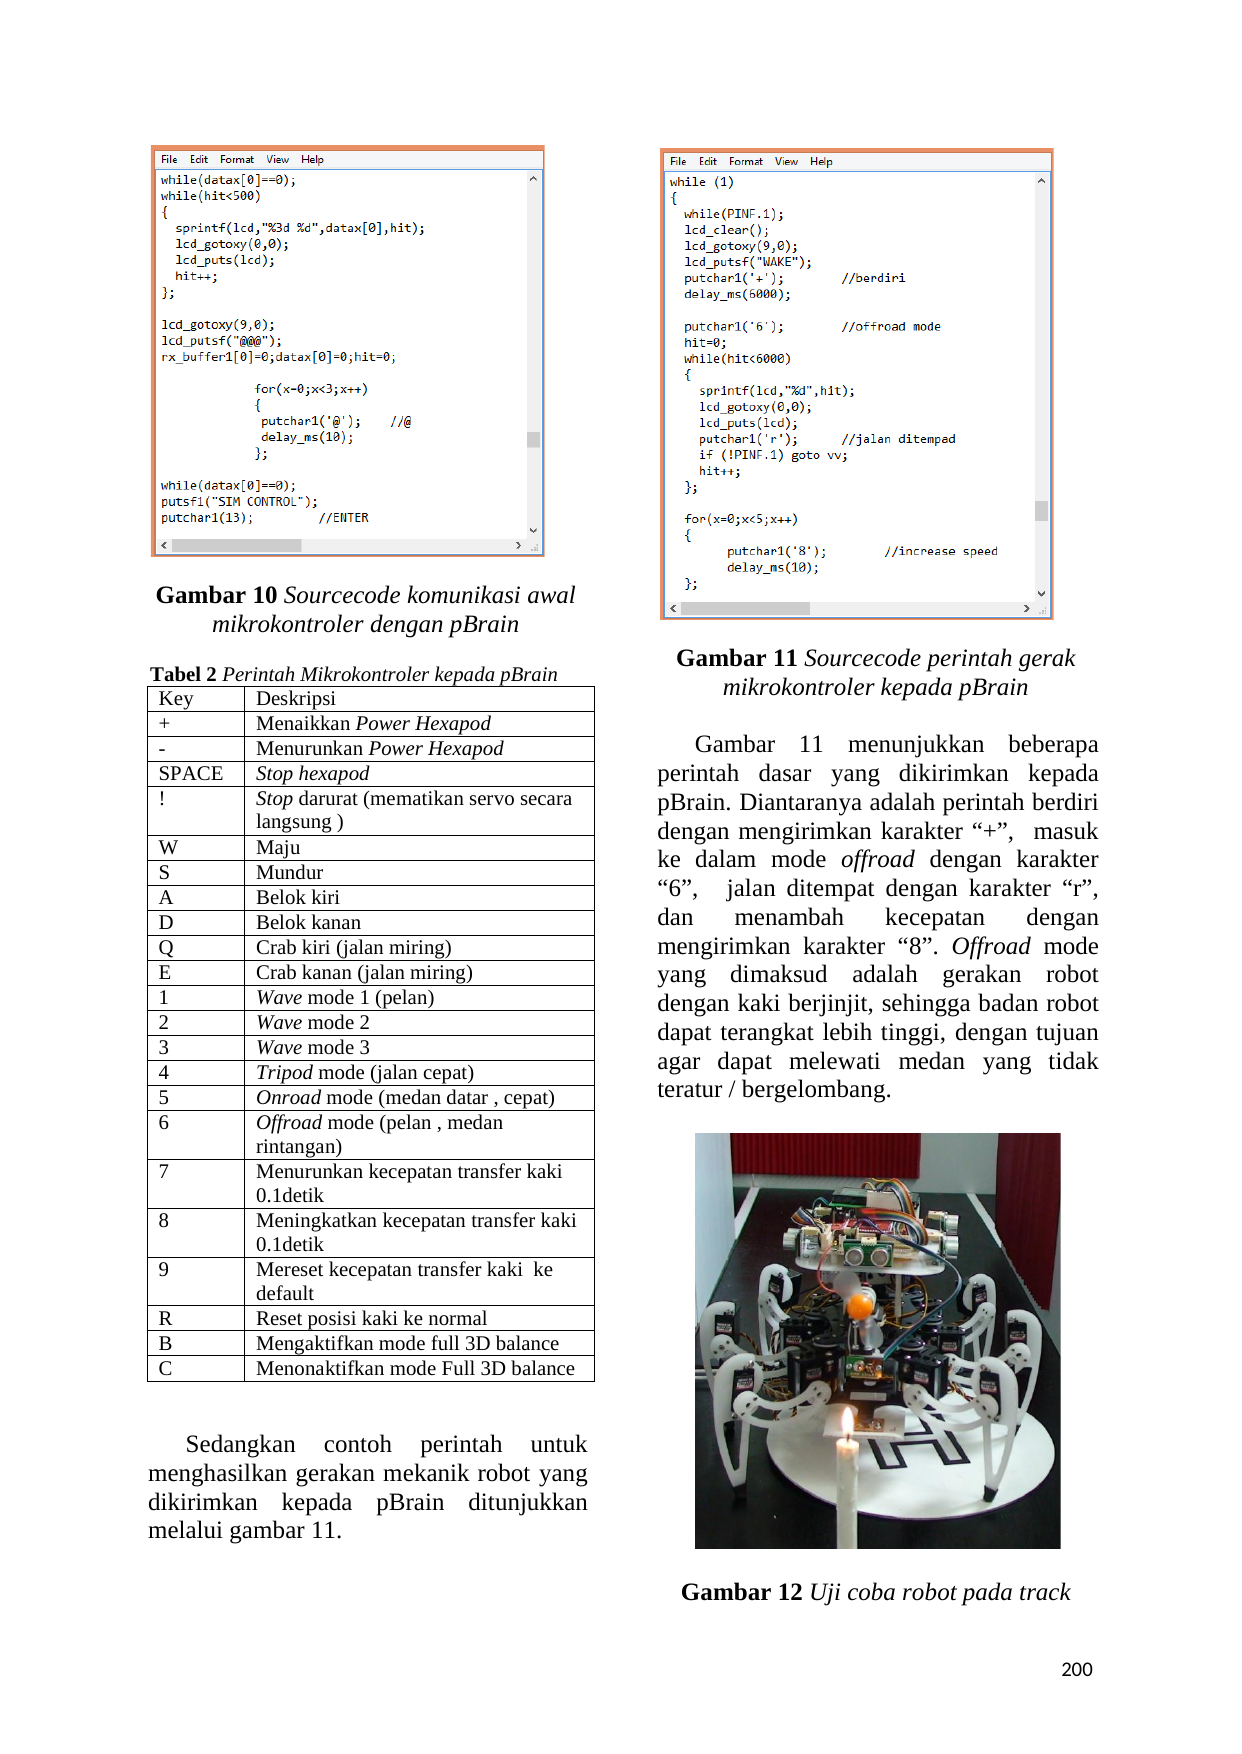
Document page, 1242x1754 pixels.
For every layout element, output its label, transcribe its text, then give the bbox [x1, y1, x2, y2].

picture [660, 148, 1054, 620]
picture [695, 1133, 1061, 1549]
picture [150, 145, 545, 557]
text Gambar 11 menunjukkan beberapa perintah dasar yang dikirimkan kepada pBrain. Diantaranya adalah perintah berdiri dengan mengirimkan karakter “+”, masuk ke dalam mode offroad dengan karakter “6”, jalan ditempat dengan karakter “r”, dan menambah kecepatan dengan mengirimkan karakter “8”. Offroad mode yang dimaksud adalah gerakan robot dengan kaki berjinjit, sehingga badan robot dapat terangkat lebih tinggi, dengan tujuan agar dapat melewati medan yang tidak teratur / bergelombang. [657, 729, 1099, 1103]
text Sedangkan contoh perintah untuk menghasilkan gerakan mekanik robot yang dikirimkan kepada pBrain ditunjukkan melalui gambar 11. [148, 1429, 588, 1544]
text Gambar 11 Sourcecode perintah gerak mikrokontroler kepada pBrain [673, 643, 1078, 701]
text Tabel 2 Perintah Mikrokontroler kepada pBrain [135, 662, 572, 686]
text Gambar 12 Uji coba robot pada track [676, 1577, 1075, 1606]
text Gambar 10 Sourcecode komunikasi awal mikrokontroler dengan pBrain [154, 580, 577, 637]
